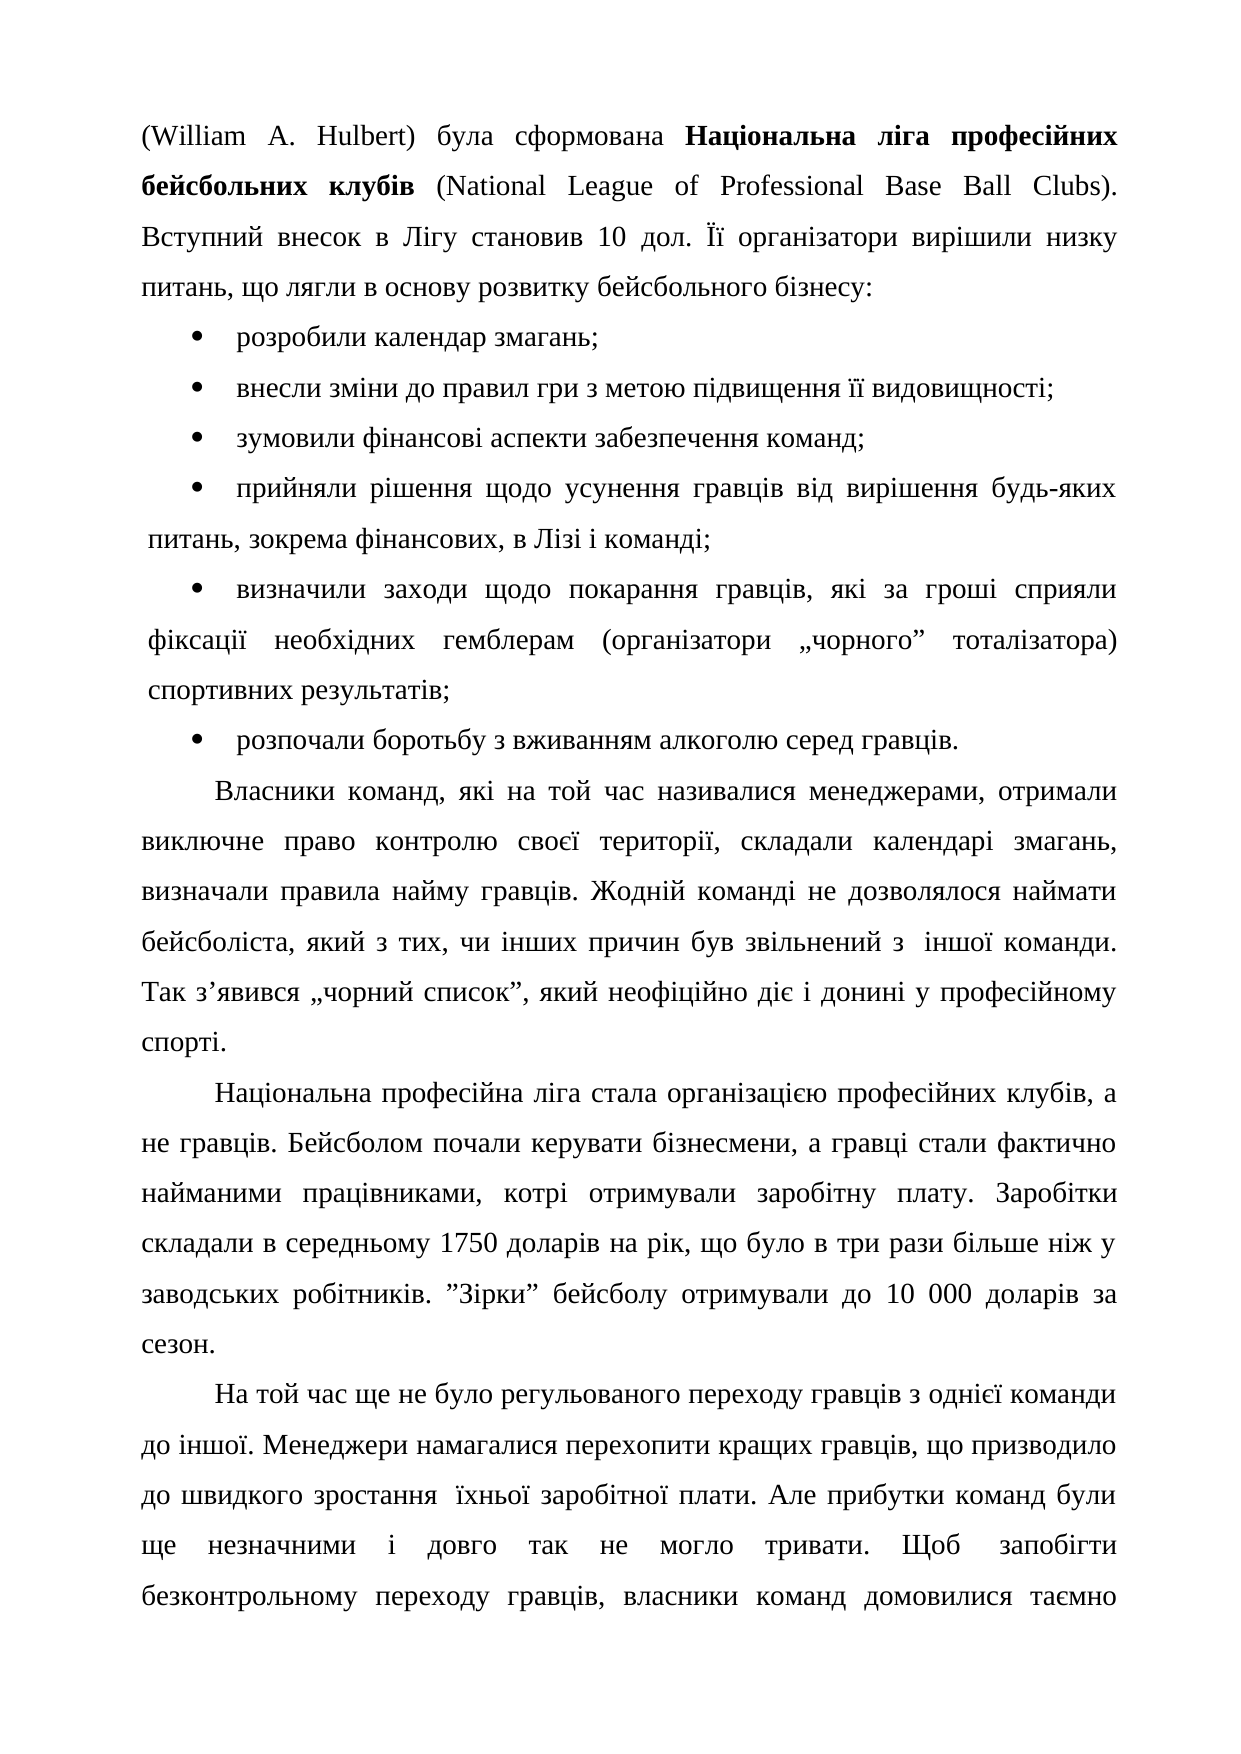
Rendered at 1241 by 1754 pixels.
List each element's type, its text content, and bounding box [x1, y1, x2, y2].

text Національна професійна ліга стала організацією професійних клубів, а не гравців. Бейсболом почали керувати бізнесмени, а гравці стали фактично найманими працівниками, котрі отримували заробітну плату. Заробітки складали в середньому 1750 доларів на рік, що було в три рази більше ніж у заводських робітників. ”Зірки” бейсболу отримували до 10 000 доларів за сезон. [141, 1075, 1117, 1360]
list внесли зміни до правил гри з метою підвищення її видовищності; [148, 370, 1141, 403]
list прийняли рішення щодо усунення гравців від вирішення будь-яких питань, зокрема фінансових, в Лізі і команді; [148, 471, 1118, 554]
list розпочали боротьбу з вживанням алкоголю серед гравців. [148, 722, 1141, 756]
list розробили календар змагань; [148, 319, 1141, 353]
list зумовили фінансові аспекти забезпечення команд; [148, 420, 1141, 454]
list визначили заходи щодо покарання гравців, які за гроші сприяли фіксації необхідних гемблерам (організатори „чорного” тоталізатора) спортивних результатів; [148, 571, 1117, 706]
text Власники команд, які на той час називалися менеджерами, отримали виключне право контролю своєї території, складали календарі змагань, визначали правила найму гравців. Жодній команді не дозволялося наймати бейсболіста, який з тих, чи інших причин був звільнений з іншої команди. Так з’явився „чорний список”, який неофіційно діє і донині у професійному спорті. [141, 773, 1117, 1058]
